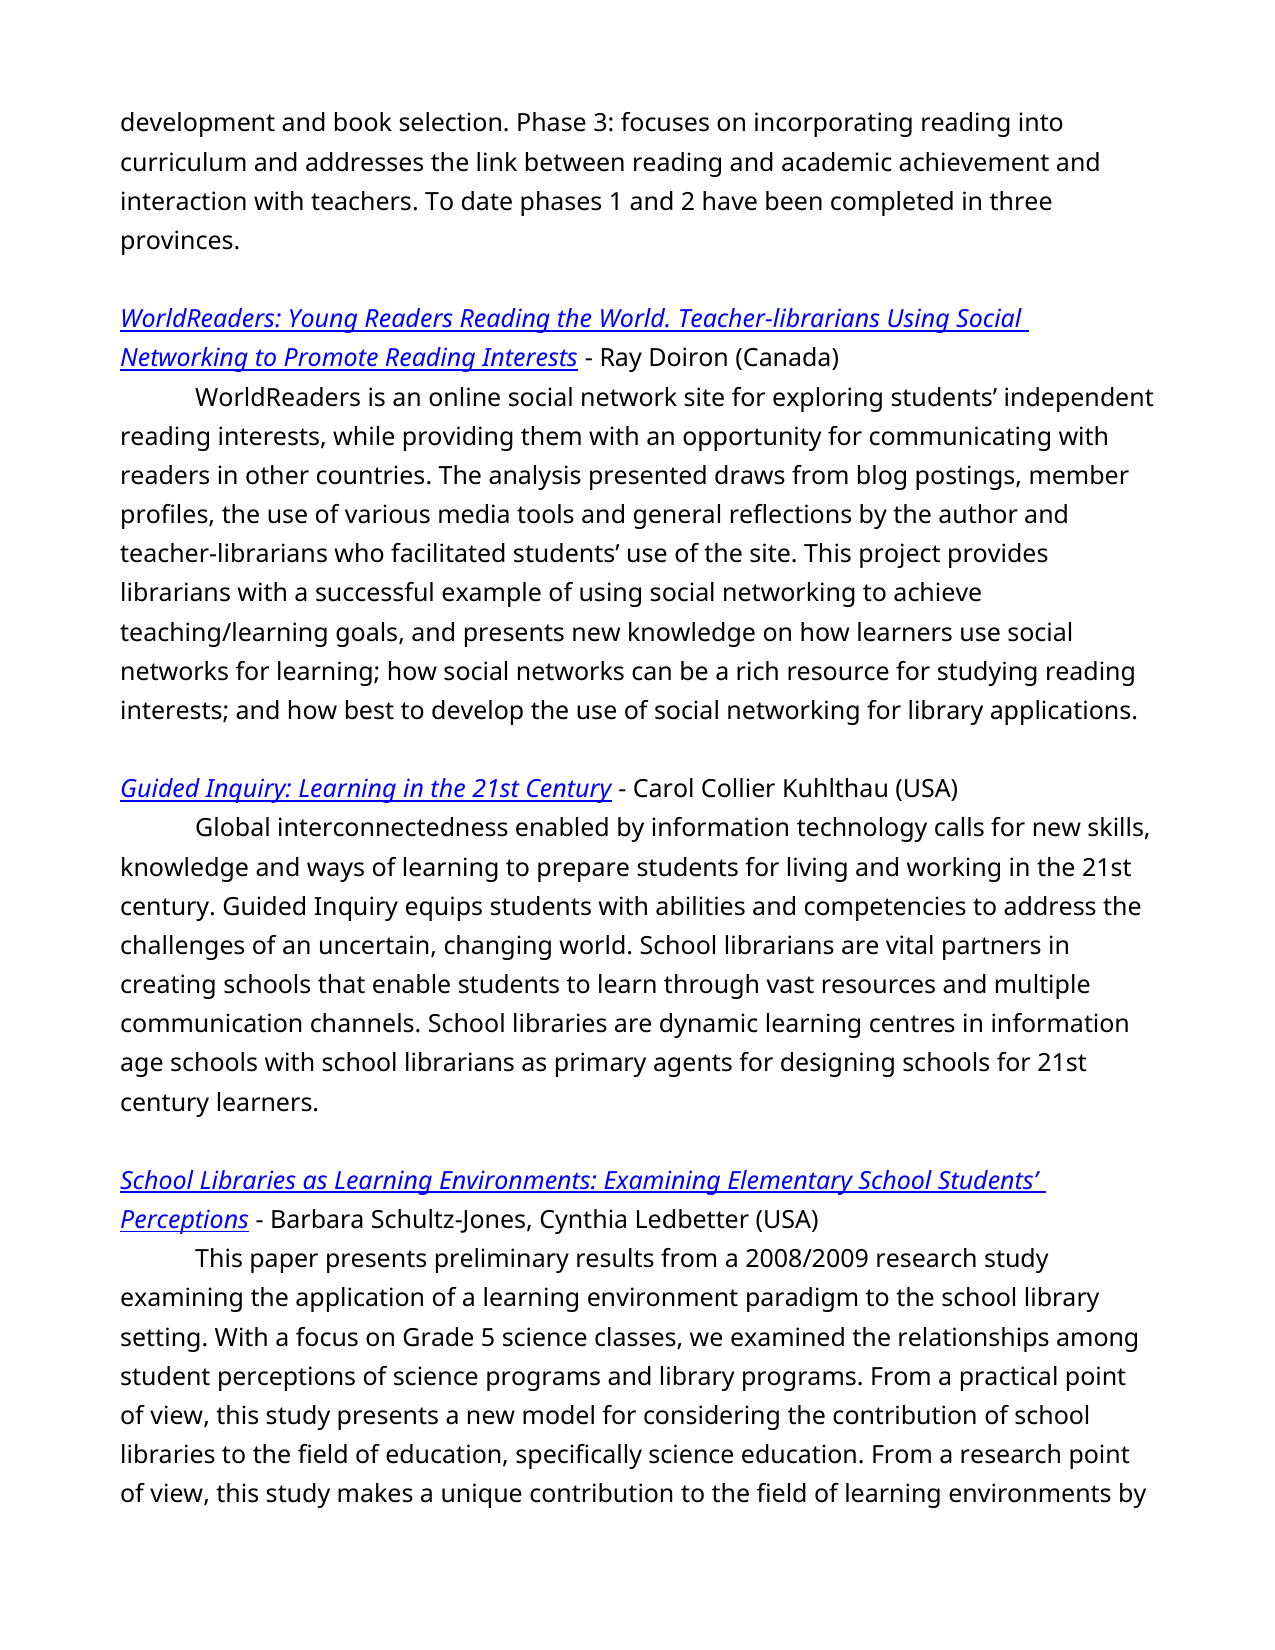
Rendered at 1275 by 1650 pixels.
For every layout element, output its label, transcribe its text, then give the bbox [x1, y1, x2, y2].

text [120, 105, 1155, 257]
text WorldReaders: Young Readers Reading the World. Teacher-librarians Using Social Networking to Promote Reading Interests - Ray Doiron (Canada) [120, 301, 1155, 374]
text School Libraries as Learning Environments: Examining Elementary School Students’ Perceptions - Barbara Schultz-Jones, Cynthia Ledbetter (USA) [120, 1162, 1155, 1236]
text Guided Inquiry: Learning in the 21st Century - Carol Collier Kuhlthau (USA) [120, 771, 1155, 805]
text WorldReaders is an online social network site for exploring students’ independent reading interests, while providing them with an opportunity for communicating with readers in other countries. The analysis presented draws from blog postings, member profiles, the use of various media tools and general reflections by the author and teacher-librarians who facilitated students’ use of the site. This project provides librarians with a successful example of using social networking to achieve teaching/learning goals, and presents new knowledge on how learners use social networks for learning; how social networks can be a rich resource for studying reading interests; and how best to develop the use of social networking for library applications. [120, 379, 1155, 727]
text Global interconnectedness enabled by information technology calls for new skills, knowledge and ways of learning to prepare students for living and working in the 21st century. Guided Inquiry equips students with abilities and competencies to address the challenges of an uncertain, changing world. School librarians are vital partners in creating schools that enable students to learn through vast resources and multiple communication channels. School libraries are dynamic learning centres in information age schools with school librarians as primary agents for designing schools for 21st century learners. [120, 810, 1155, 1118]
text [120, 1241, 1155, 1510]
